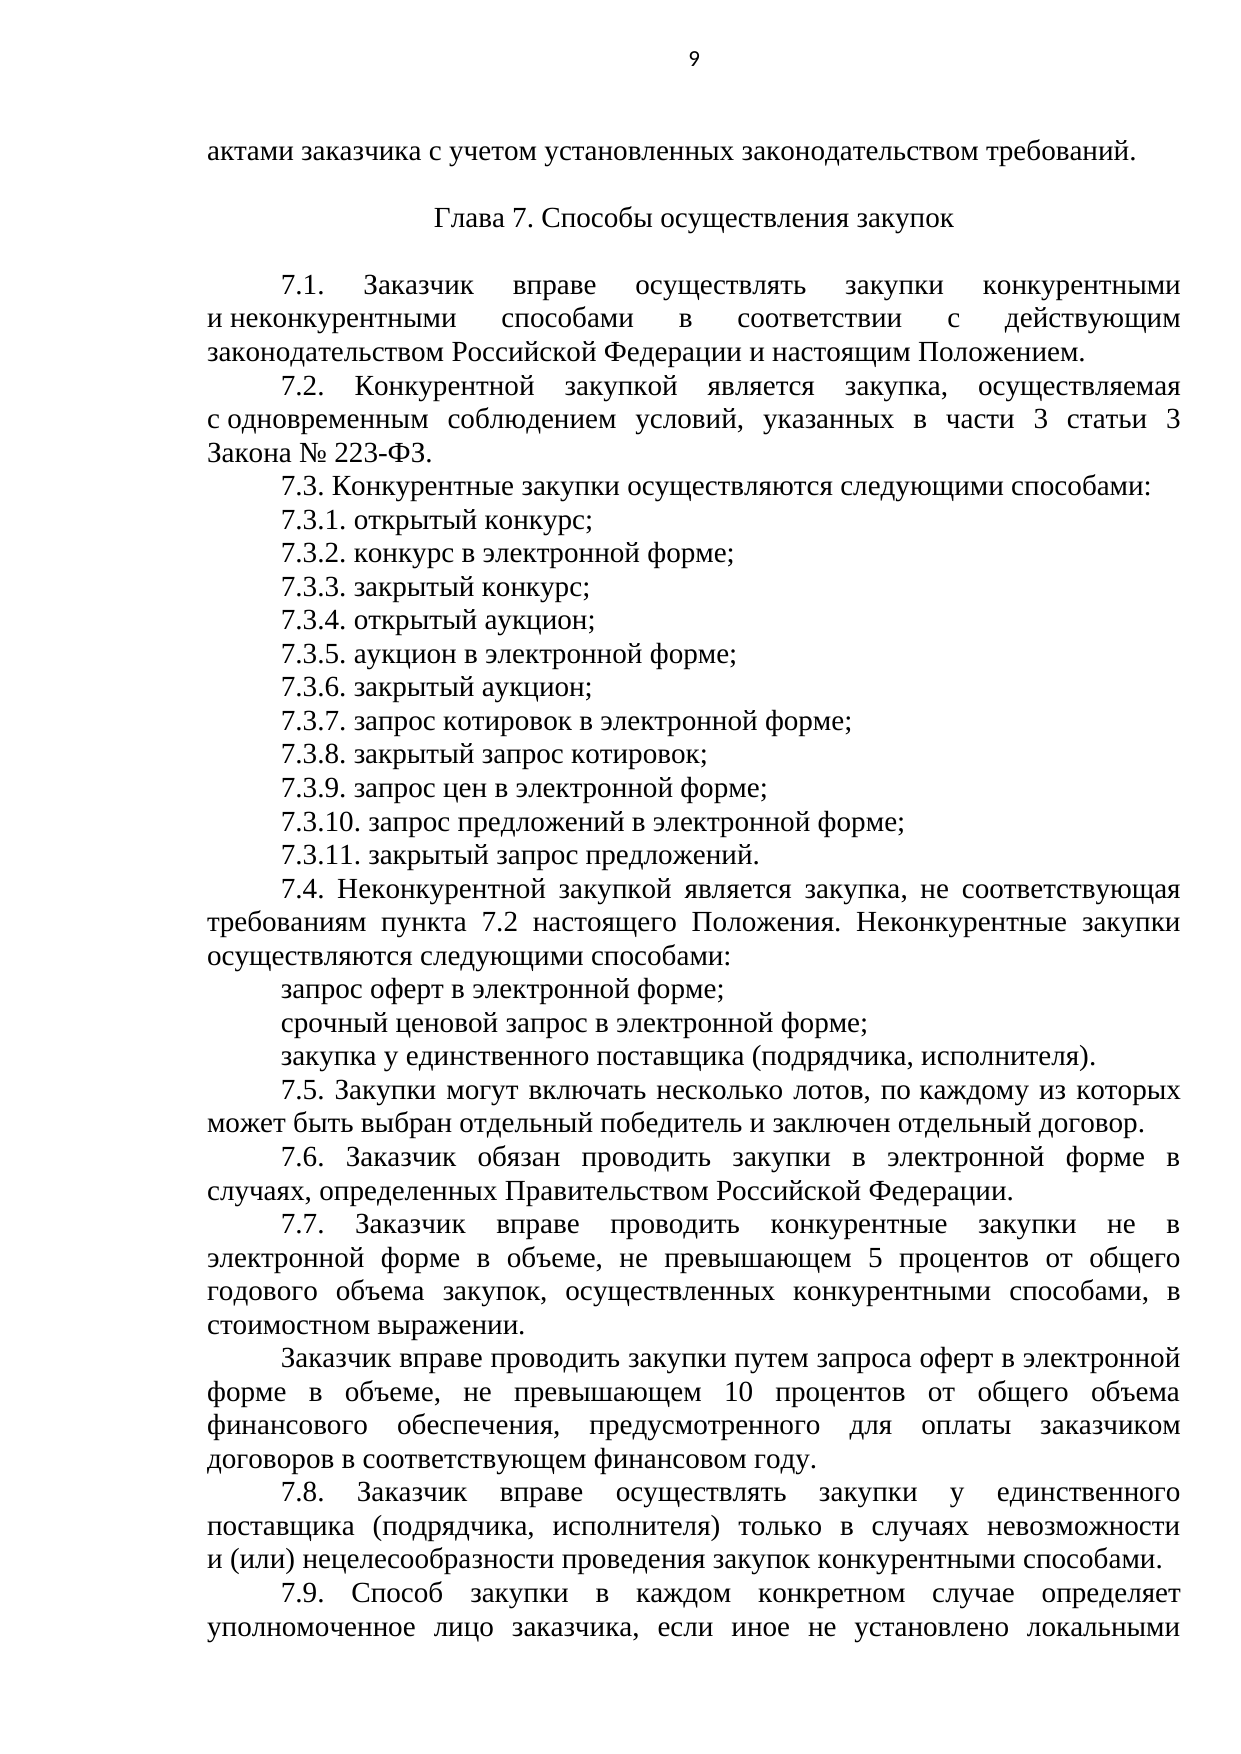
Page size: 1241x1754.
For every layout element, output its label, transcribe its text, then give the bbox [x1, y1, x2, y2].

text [207, 1575, 1181, 1642]
text 7.2. Конкурентной закупкой является закупка, осуществляемая с одновременным соблюдением условий, указанных в части 3 статьи 3 Закона № 223-ФЗ. [207, 368, 1181, 468]
text 7.4. Неконкурентной закупкой является закупка, не соответствующая требованиям пункта 7.2 настоящего Положения. Неконкурентные закупки осуществляются следующими способами: [207, 871, 1181, 971]
text 7.5. Закупки могут включать несколько лотов, по каждому из которых может быть выбран отдельный победитель и заключен отдельный договор. [207, 1072, 1181, 1139]
text запрос оферт в электронной форме; [207, 971, 1181, 1005]
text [207, 133, 1181, 166]
text 7.6. Заказчик обязан проводить закупки в электронной форме в случаях, определенных Правительством Российской Федерации. [207, 1139, 1181, 1206]
text 7.3.6. закрытый аукцион; [207, 669, 1181, 703]
text 7.3.5. аукцион в электронной форме; [207, 636, 1181, 669]
text 7.3.2. конкурс в электронной форме; [207, 535, 1181, 569]
text 7.8. Заказчик вправе осуществлять закупки у единственного поставщика (подрядчика, исполнителя) только в случаях невозможности и (или) нецелесообразности проведения закупок конкурентными способами. [207, 1474, 1181, 1575]
text 7.3.11. закрытый запрос предложений. [207, 837, 1181, 871]
text 7.3.8. закрытый запрос котировок; [207, 737, 1181, 770]
text 7.1. Заказчик вправе осуществлять закупки конкурентными и неконкурентными способами в соответствии с действующим законодательством Российской Федерации и настоящим Положением. [207, 267, 1181, 368]
subtitle Глава 7. Способы осуществления закупок [207, 200, 1181, 233]
text Заказчик вправе проводить закупки путем запроса оферт в электронной форме в объеме, не превышающем 10 процентов от общего объема финансового обеспечения, предусмотренного для оплаты заказчиком договоров в соответствующем финансовом году. [207, 1340, 1181, 1474]
text 7.3.7. запрос котировок в электронной форме; [207, 703, 1181, 737]
text 7.3.4. открытый аукцион; [207, 602, 1181, 636]
text 7.3.3. закрытый конкурс; [207, 569, 1181, 602]
text 7.3.10. запрос предложений в электронной форме; [207, 804, 1181, 837]
text 7.3. Конкурентные закупки осуществляются следующими способами: [207, 468, 1181, 502]
text 7.3.1. открытый конкурс; [207, 502, 1181, 535]
text закупка у единственного поставщика (подрядчика, исполнителя). [207, 1038, 1181, 1072]
text срочный ценовой запрос в электронной форме; [207, 1005, 1181, 1038]
text 7.7. Заказчик вправе проводить конкурентные закупки не в электронной форме в объеме, не превышающем 5 процентов от общего годового объема закупок, осуществленных конкурентными способами, в стоимостном выражении. [207, 1206, 1181, 1340]
text 7.3.9. запрос цен в электронной форме; [207, 770, 1181, 804]
